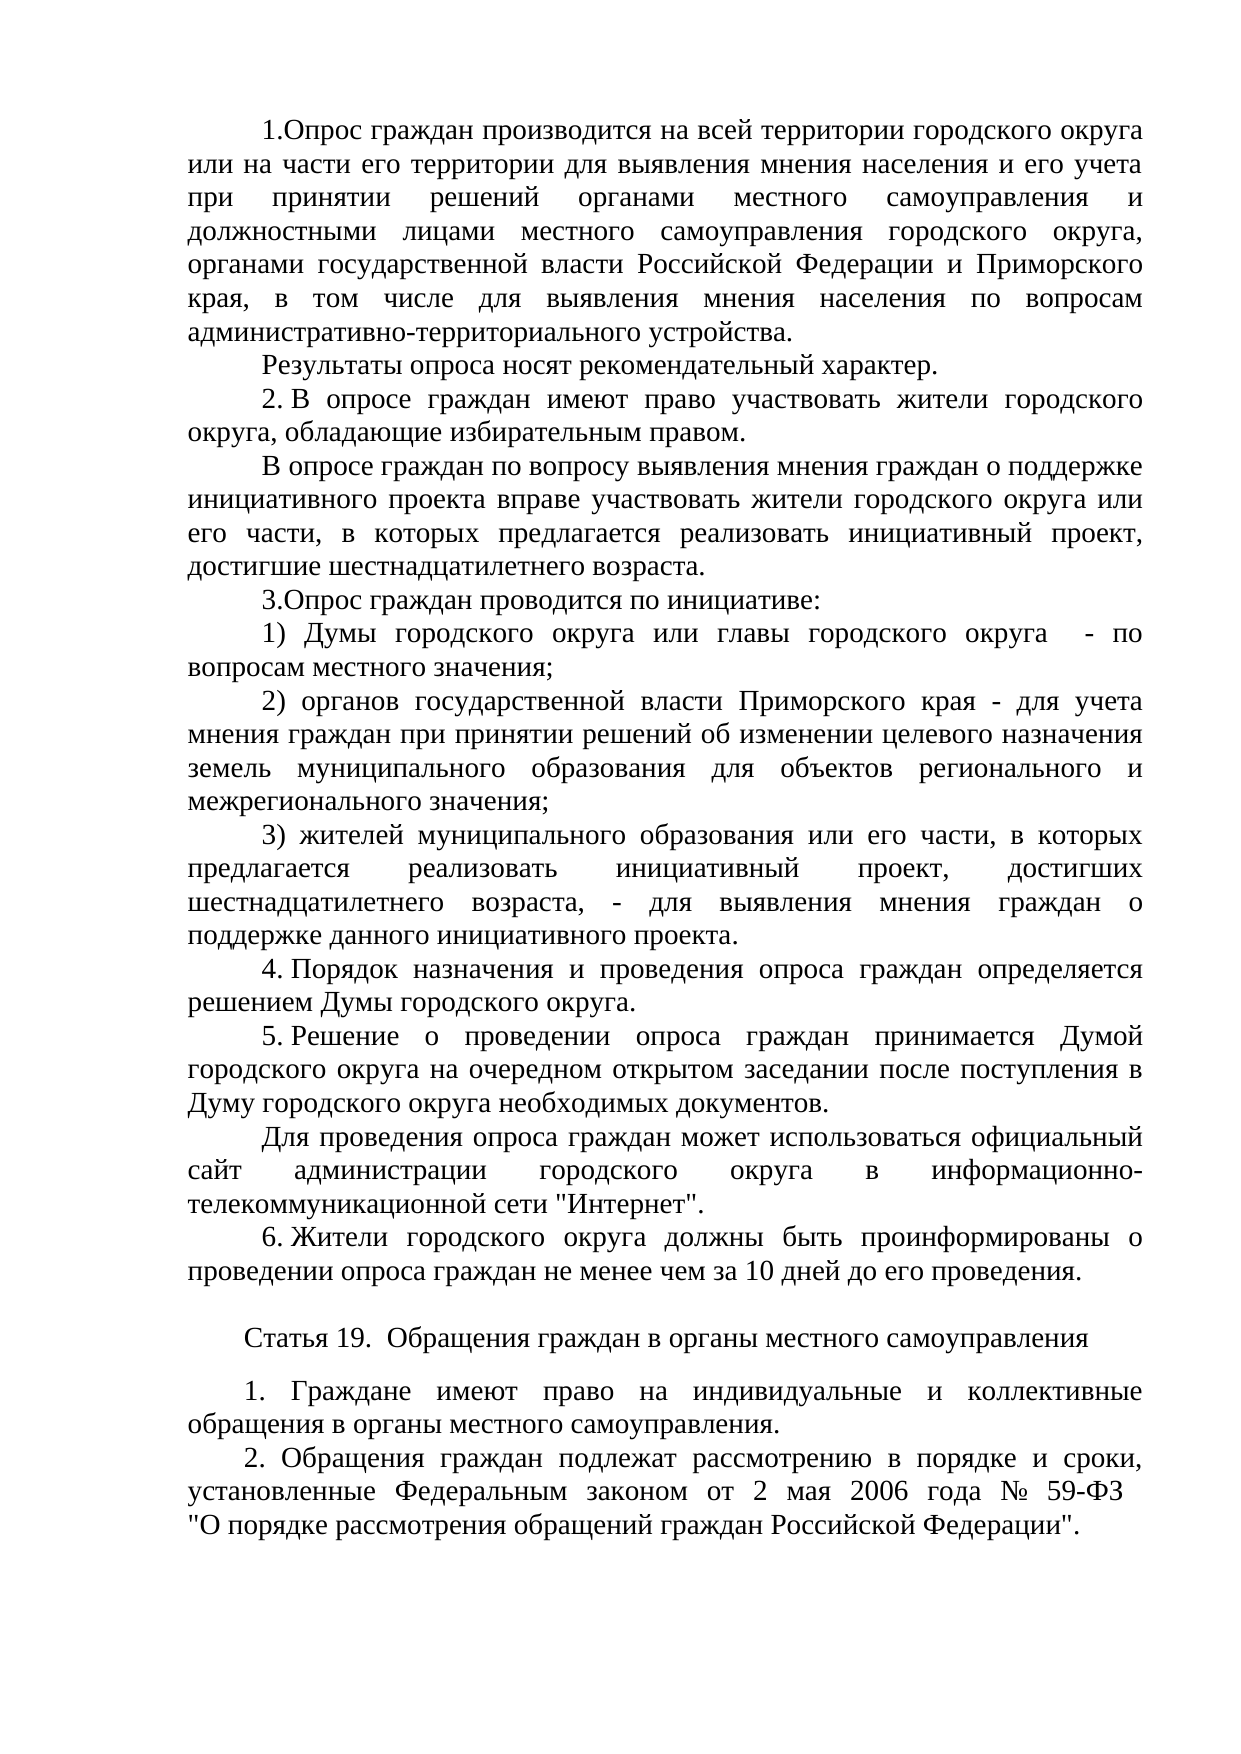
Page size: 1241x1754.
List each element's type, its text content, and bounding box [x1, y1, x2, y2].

text 2. Обращения граждан подлежат рассмотрению в порядке и сроки, установленные Федеральным законом от 2 мая 2006 года № 59-ФЗ "О порядке рассмотрения обращений граждан Российской Федерации". [187, 1440, 1144, 1540]
text 1.Опрос граждан производится на всей территории городского округа или на части его территории для выявления мнения населения и его учета при принятии решений органами местного самоуправления и должностными лицами местного самоуправления городского округа, органами государственной власти Российской Федерации и Приморского края, в том числе для выявления мнения населения по вопросам административно-территориального устройства. [187, 112, 1144, 347]
text 6. Жители городского округа должны быть проинформированы о проведении опроса граждан не менее чем за 10 дней до его проведения. [187, 1219, 1144, 1286]
text Для проведения опроса граждан может использоваться официальный сайт администрации городского округа в информационно-телекоммуникационной сети "Интернет". [187, 1119, 1144, 1219]
text 1. Граждане имеют право на индивидуальные и коллективные обращения в органы местного самоуправления. [187, 1373, 1144, 1440]
text 4. Порядок назначения и проведения опроса граждан определяется решением Думы городского округа. [187, 951, 1144, 1018]
text 5. Решение о проведении опроса граждан принимается Думой городского округа на очередном открытом заседании после поступления в Думу городского округа необходимых документов. [187, 1018, 1144, 1119]
text 2. В опросе граждан имеют право участвовать жители городского округа, обладающие избирательным правом. [187, 381, 1144, 448]
text 2) органов государственной власти Приморского края - для учета мнения граждан при принятии решений об изменении целевого назначения земель муниципального образования для объектов регионального и межрегионального значения; [187, 683, 1144, 817]
text Результаты опроса носят рекомендательный характер. [187, 347, 1144, 381]
text 1) Думы городского округа или главы городского округа - по вопросам местного значения; [187, 616, 1144, 683]
text 3) жителей муниципального образования или его части, в которых предлагается реализовать инициативный проект, достигших шестнадцатилетнего возраста, - для выявления мнения граждан о поддержке данного инициативного проекта. [187, 817, 1144, 951]
text 3.Опрос граждан проводится по инициативе: [187, 582, 1144, 616]
text Статья 19. Обращения граждан в органы местного самоуправления [187, 1320, 1144, 1353]
text В опросе граждан по вопросу выявления мнения граждан о поддержке инициативного проекта вправе участвовать жители городского округа или его части, в которых предлагается реализовать инициативный проект, достигшие шестнадцатилетнего возраста. [187, 448, 1144, 582]
